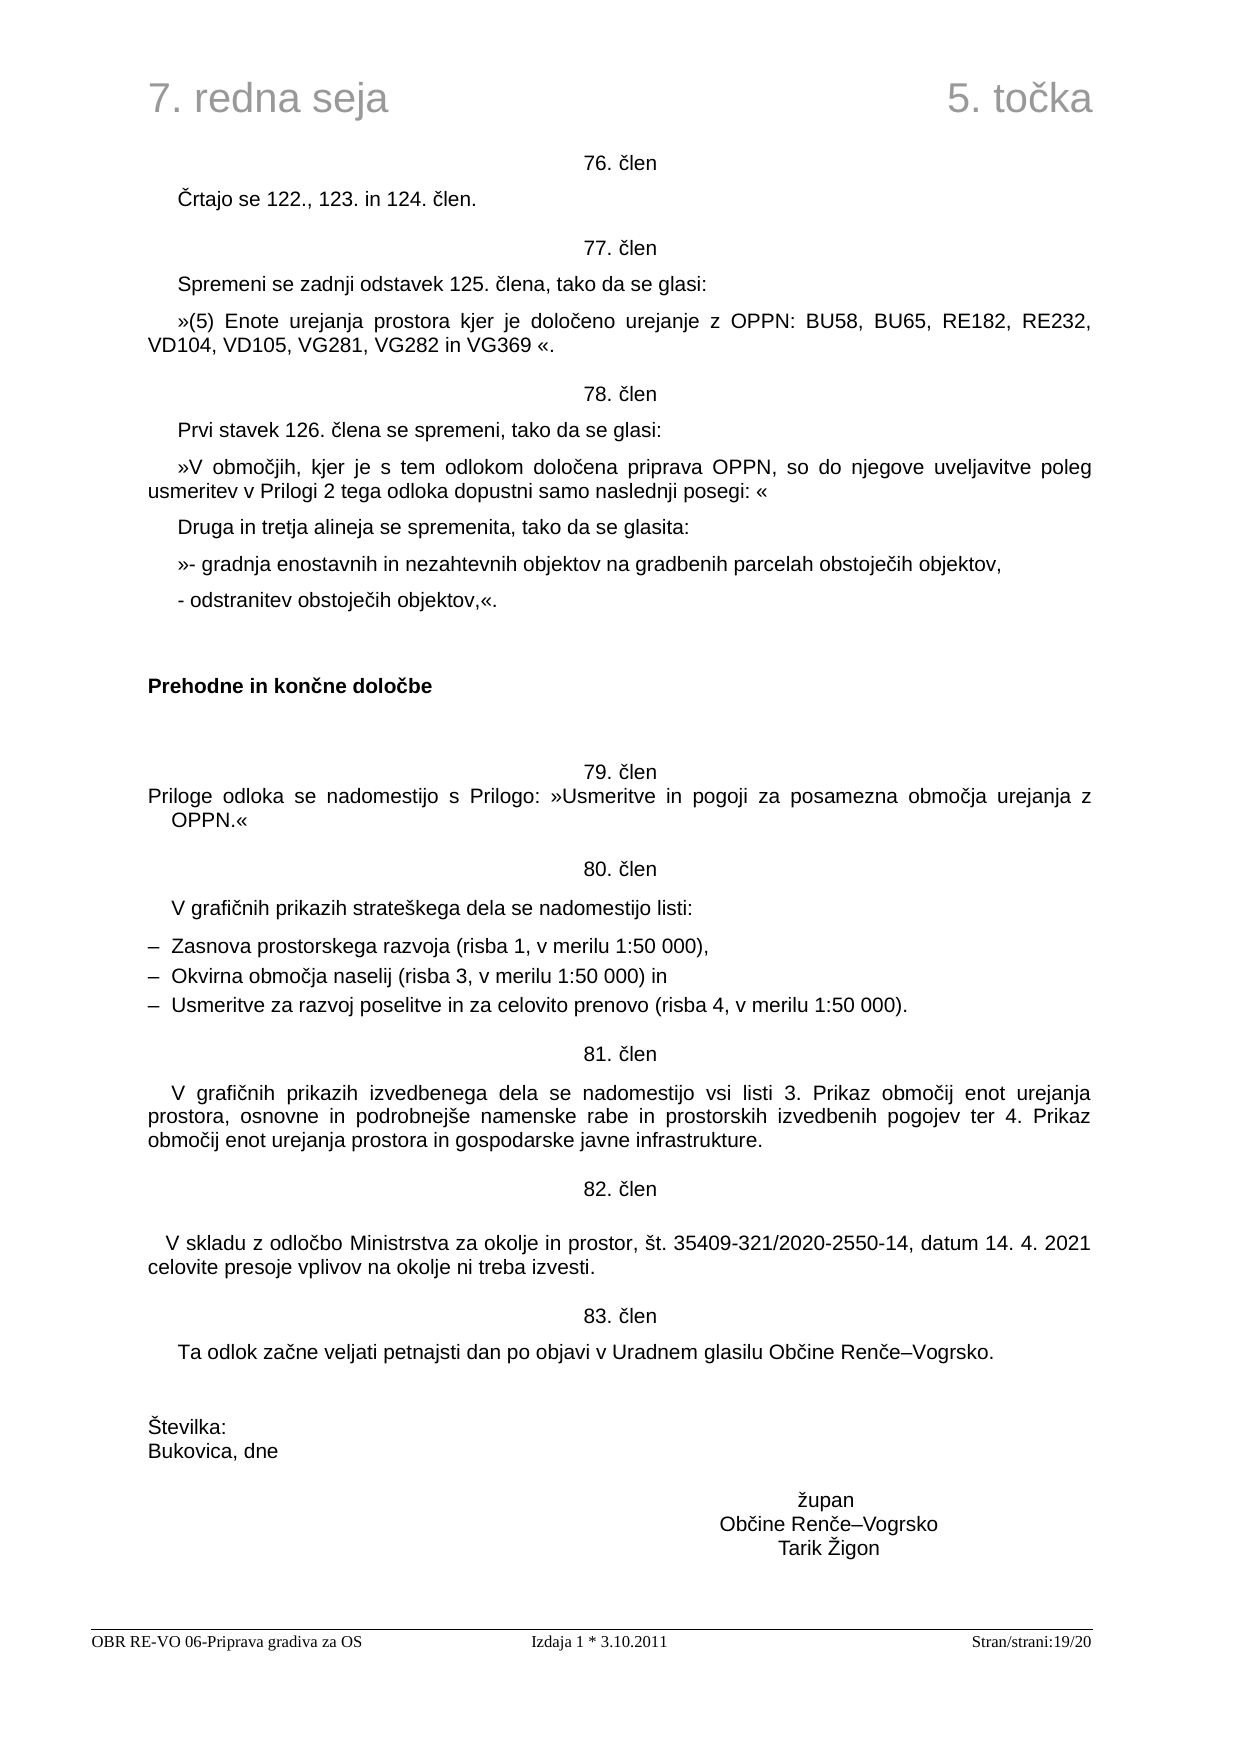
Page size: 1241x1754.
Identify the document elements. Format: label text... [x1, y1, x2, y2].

text V grafičnih prikazih strateškega dela se nadomestijo listi: [148, 895, 1093, 919]
list člen [148, 1177, 1093, 1201]
list Zasnova prostorskega razvoja (risba 1, v merilu 1:50 000), [148, 934, 1093, 958]
text V skladu z odločbo Ministrstva za okolje in prostor, št. 35409-321/2020-2550-14, datum 14. 4. 2021 celovite presoje vplivov na okolje ni treba izvesti. [148, 1231, 1093, 1278]
text »- gradnja enostavnih in nezahtevnih objektov na gradbenih parcelah obstoječih objektov, [148, 551, 1093, 575]
text »V območjih, kjer je s tem odlokom določena priprava OPPN, so do njegove uveljavitve poleg usmeritev v Prilogi 2 tega odloka dopustni samo naslednji posegi: « [148, 454, 1093, 502]
text V grafičnih prikazih izvedbenega dela se nadomestijo vsi listi 3. Prikaz območij enot urejanja prostora, osnovne in podrobnejše namenske rabe in prostorskih izvedbenih pogojev ter 4. Prikaz območij enot urejanja prostora in gospodarske javne infrastrukture. [148, 1080, 1093, 1152]
list člen [148, 1303, 1093, 1327]
list člen [148, 150, 1093, 174]
text Priloge odloka se nadomestijo s Prilogo: »Usmeritve in pogoji za posamezna območja urejanja z OPPN.« [148, 784, 1093, 832]
list člen [148, 1042, 1093, 1066]
text - odstranitev obstoječih objektov,«. [148, 588, 1093, 612]
text Številka: [148, 1415, 1093, 1439]
text Občine Renče–Vogrsko [148, 1512, 1093, 1536]
text Črtajo se 122., 123. in 124. člen. [148, 187, 1093, 211]
text župan [148, 1488, 1093, 1512]
list člen [148, 236, 1093, 260]
text Prvi stavek 126. člena se spremeni, tako da se glasi: [148, 418, 1093, 442]
text Spremeni se zadnji odstavek 125. člena, tako da se glasi: [148, 272, 1093, 296]
list Prehodne in končne določbe [148, 674, 1093, 698]
text »(5) Enote urejanja prostora kjer je določeno urejanje z OPPN: BU58, BU65, RE182, RE232, VD104, VD105, VG281, VG282 in VG369 «. [148, 309, 1093, 357]
text Ta odlok začne veljati petnajsti dan po objavi v Uradnem glasilu Občine Renče–Vogrsko. [148, 1340, 1093, 1364]
list člen [148, 382, 1093, 406]
text Bukovica, dne [148, 1439, 1093, 1463]
list člen [148, 857, 1093, 881]
list Okvirna območja naselij (risba 3, v merilu 1:50 000) in [148, 963, 1093, 987]
list člen [148, 760, 1093, 784]
list Usmeritve za razvoj poselitve in za celovito prenovo (risba 4, v merilu 1:50 000). [148, 993, 1093, 1017]
text Tarik Žigon [148, 1536, 1093, 1560]
text Druga in tretja alineja se spremenita, tako da se glasita: [148, 515, 1093, 539]
